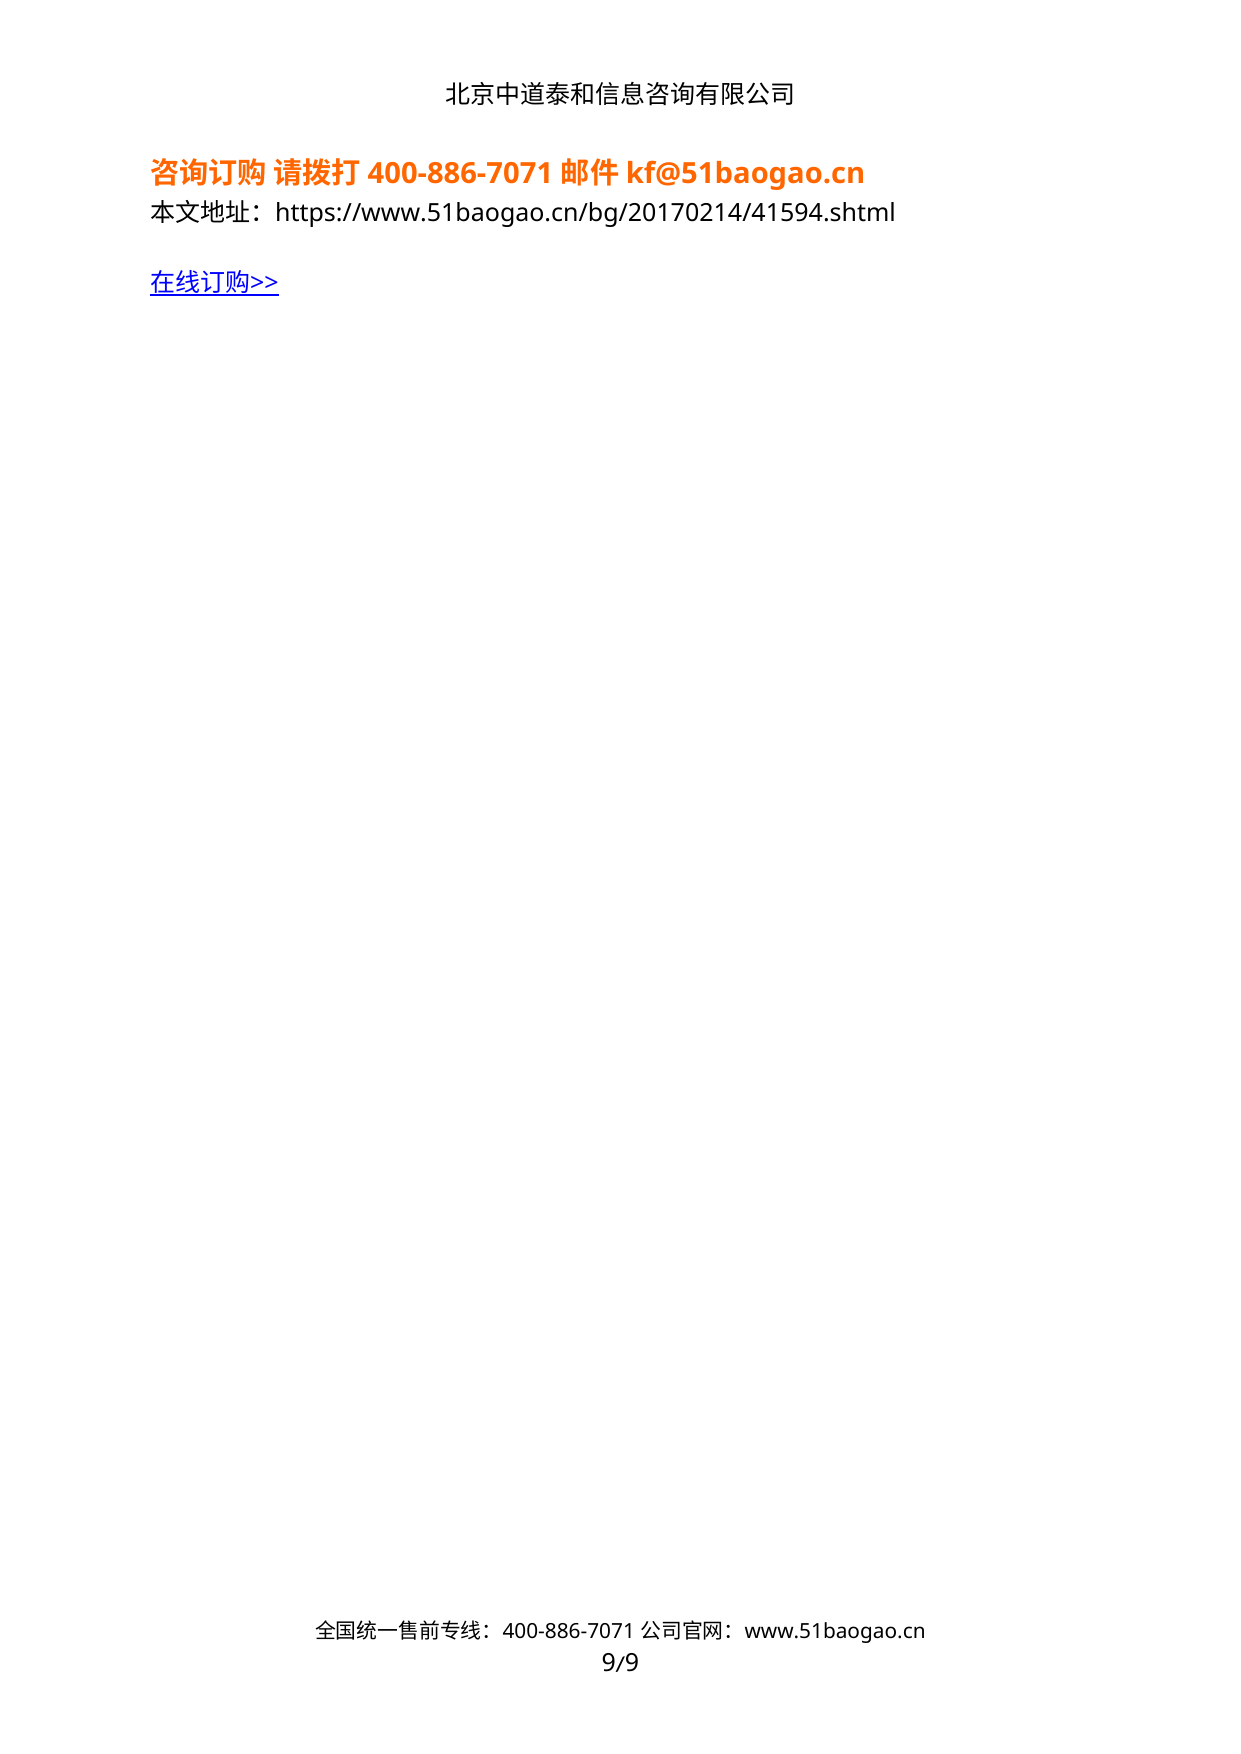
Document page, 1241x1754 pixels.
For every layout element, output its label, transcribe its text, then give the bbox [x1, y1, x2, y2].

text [150, 150, 1090, 229]
text 在线订购>> [150, 229, 1090, 299]
